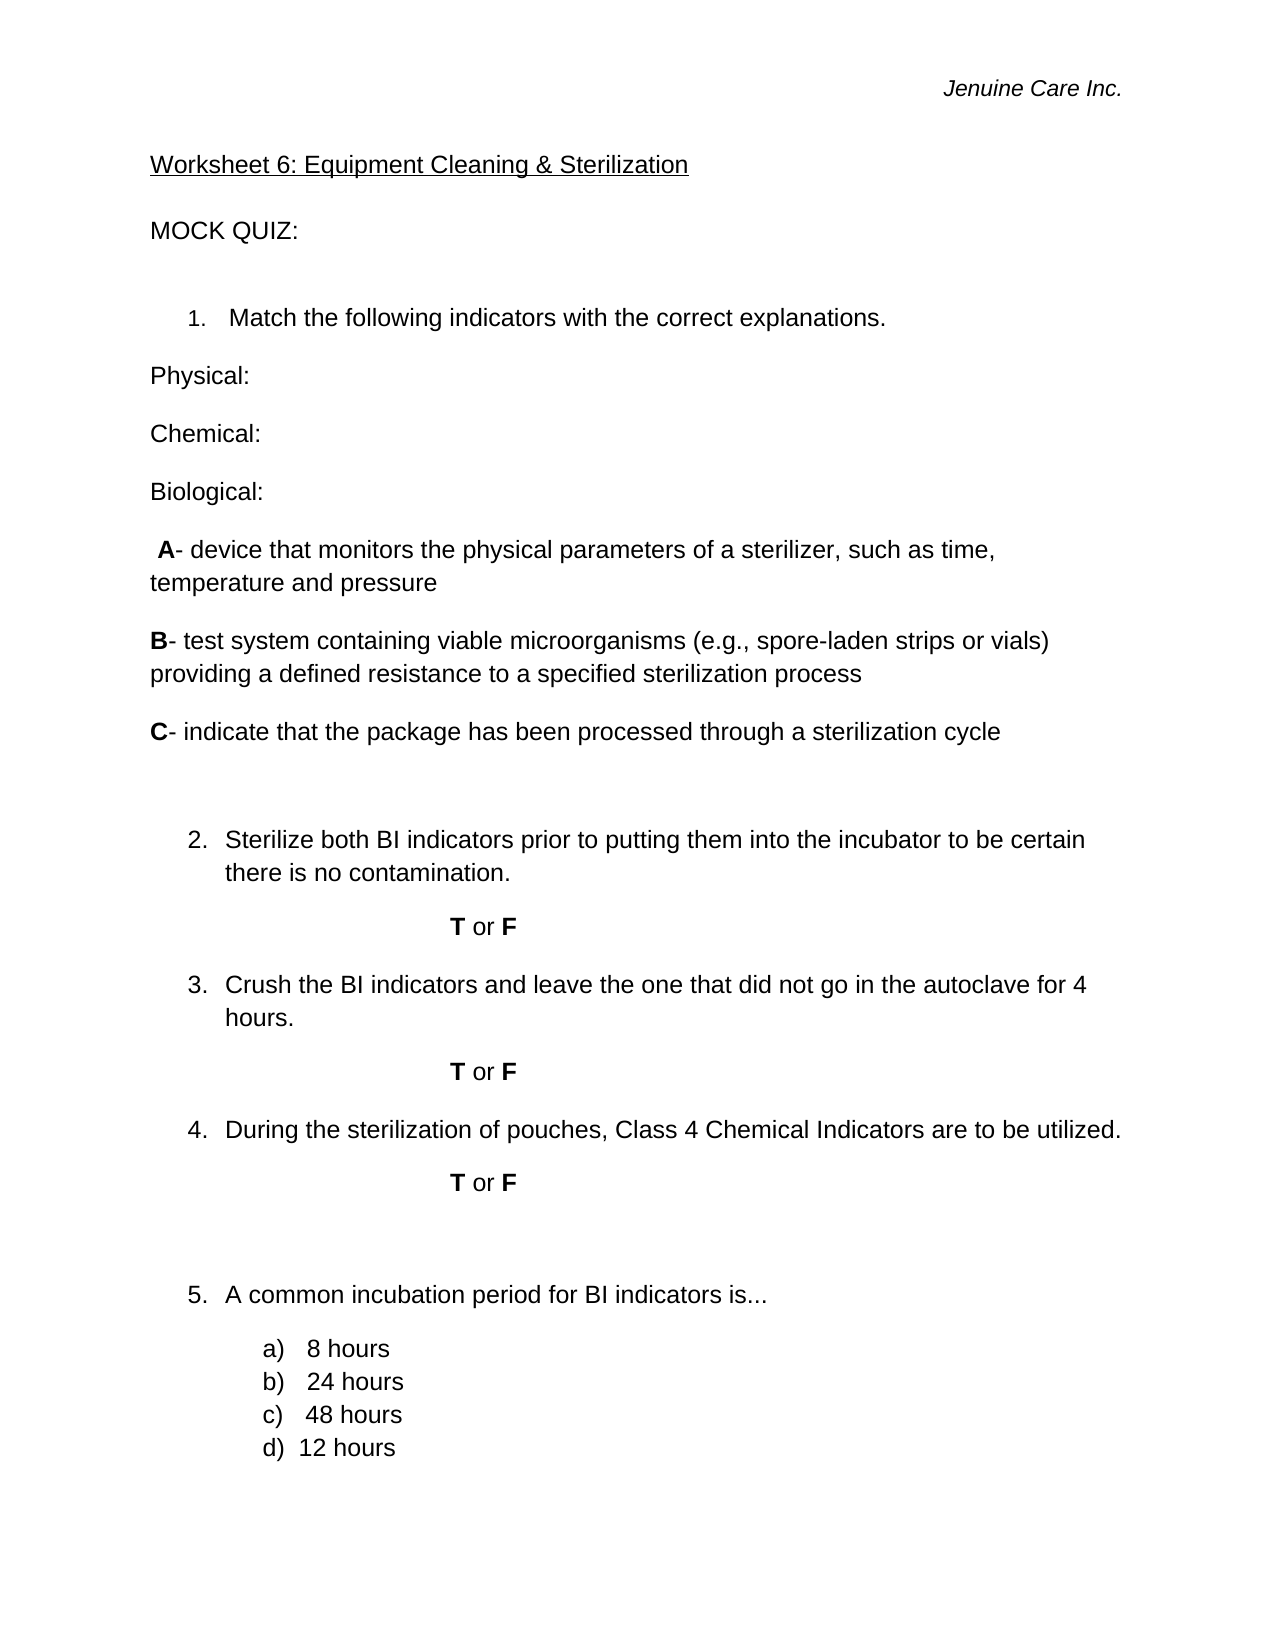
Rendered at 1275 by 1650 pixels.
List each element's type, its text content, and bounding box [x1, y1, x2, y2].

text d) 12 hours [262, 1433, 1125, 1462]
text A- device that monitors the physical parameters of a sterilizer, such as time, temperature and pressure [150, 535, 1125, 597]
text a) 8 hours [262, 1334, 1125, 1363]
text b) 24 hours [262, 1367, 1125, 1396]
list Crush the BI indicators and leave the one that did not go in the autoclave for 4 hours. [187, 970, 1125, 1031]
text Chemical: [150, 419, 1125, 448]
list A common incubation period for BI indicators is... [187, 1280, 1125, 1309]
text MOCK QUIZ: [150, 216, 1125, 245]
text c) 48 hours [262, 1400, 1125, 1429]
list During the sterilization of pouches, Class 4 Chemical Indicators are to be utilized. [187, 1114, 1125, 1143]
text Worksheet 6: Equipment Cleaning & Sterilization [150, 150, 1125, 179]
text T or F [375, 912, 1125, 940]
text T or F [375, 1057, 1125, 1085]
text C- indicate that the package has been processed through a sterilization cycle [150, 717, 1125, 746]
text Physical: [150, 361, 1125, 390]
list Match the following indicators with the correct explanations. [187, 303, 1125, 332]
text B- test system containing viable microorganisms (e.g., spore-laden strips or vials) providing a defined resistance to a specified sterilization process [150, 626, 1125, 688]
list Sterilize both BI indicators prior to putting them into the incubator to be certain there is no contamination. [187, 825, 1125, 887]
text Biological: [150, 477, 1125, 506]
text T or F [375, 1168, 1125, 1197]
